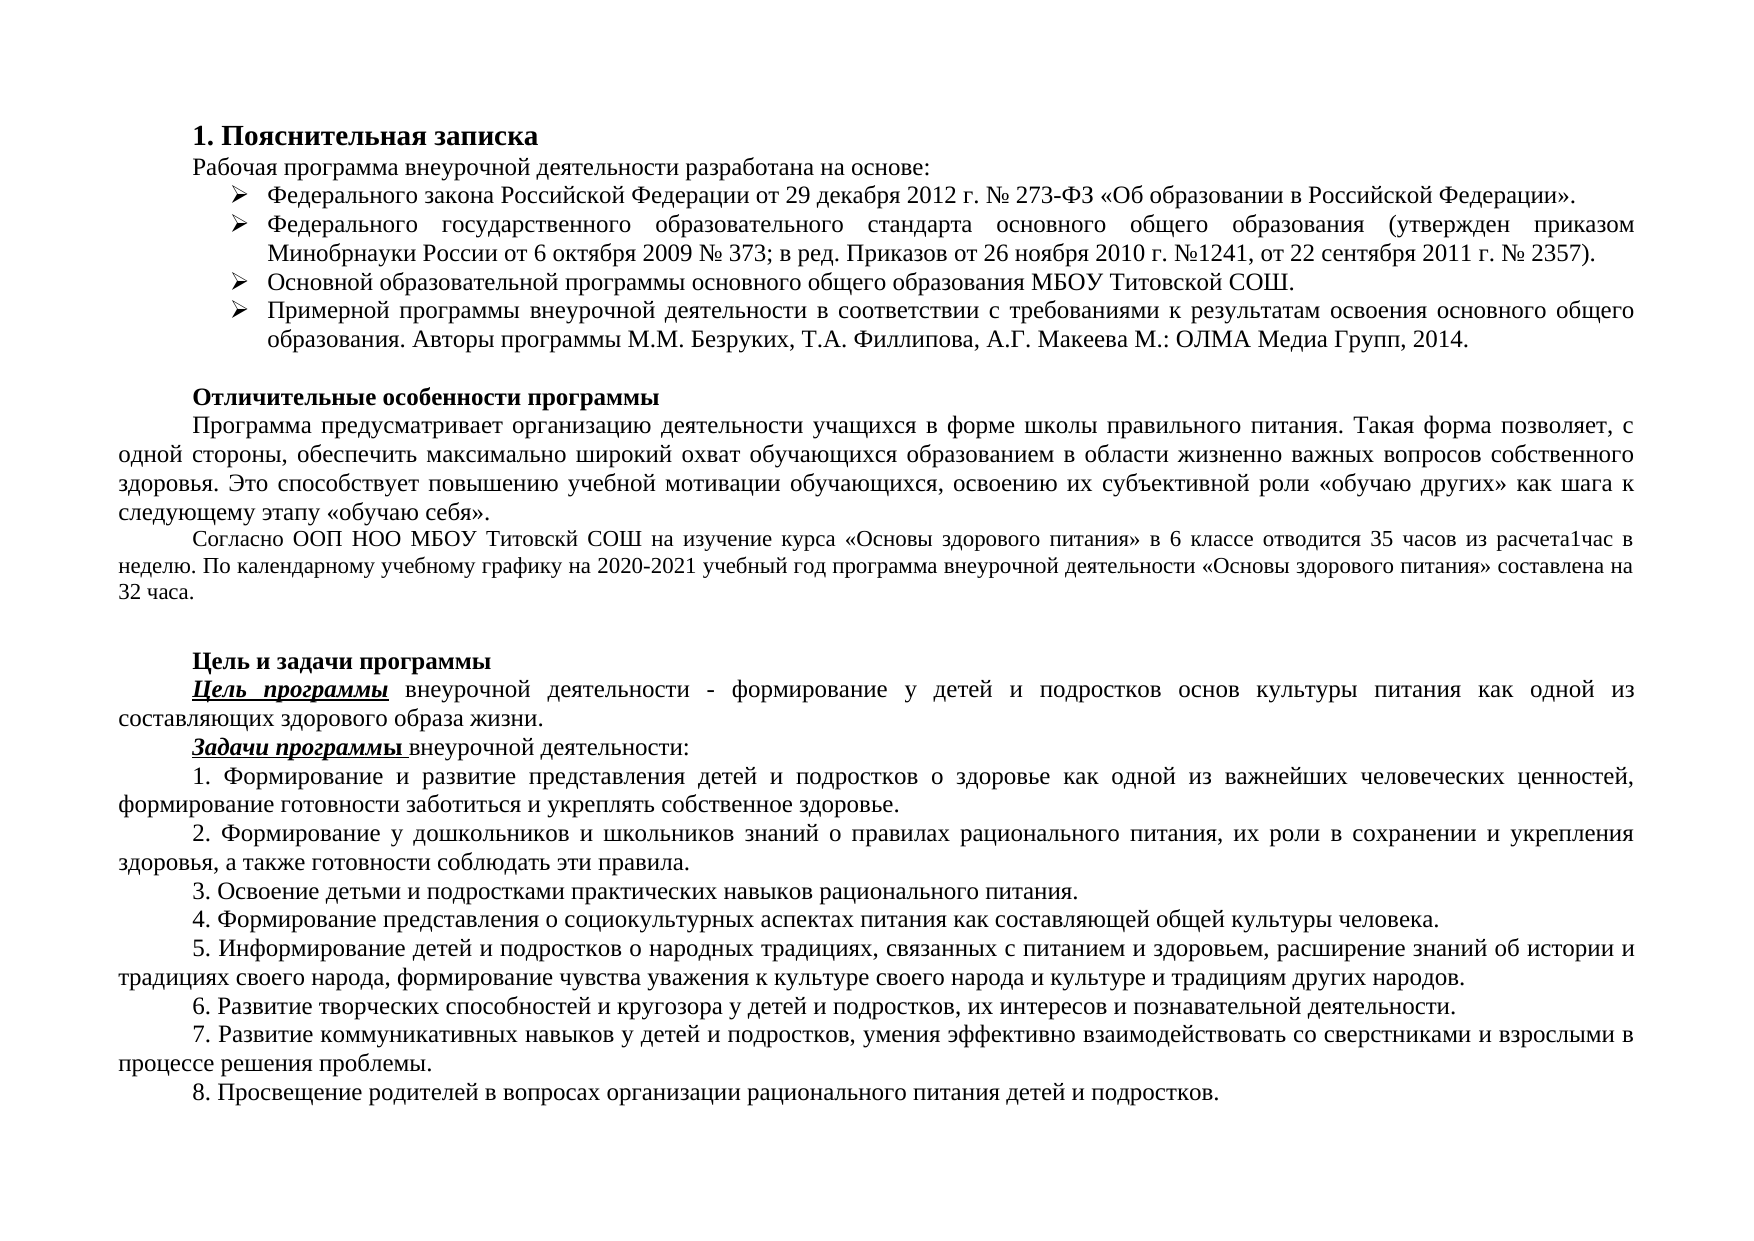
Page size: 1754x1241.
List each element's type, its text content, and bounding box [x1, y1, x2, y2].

text Программа предусматривает организацию деятельности учащихся в форме школы правильного питания. Такая форма позволяет, с одной стороны, обеспечить максимально широкий охват обучающихся образованием в области жизненно важных вопросов собственного здоровья. Это способствует повышению учебной мотивации обучающихся, освоению их субъективной роли «обучаю других» как шага к следующему этапу «обучаю себя». [118, 410, 1636, 525]
list Примерной программы внеурочной деятельности в соответствии с требованиями к результатам освоения основного общего образования. Авторы программы М.М. Безруких, Т.А. Филлипова, А.Г. Макеева М.: ОЛМА Медиа Групп, 2014. [229, 295, 1636, 353]
text Задачи программы внеурочной деятельности: [118, 732, 1636, 761]
text Цель программы внеурочной деятельности - формирование у детей и подростков основ культуры питания как одной из составляющих здорового образа жизни. [118, 674, 1636, 732]
text 5. Информирование детей и подростков о народных традициях, связанных с питанием и здоровьем, расширение знаний об истории и традициях своего народа, формирование чувства уважения к культуре своего народа и культуре и традициям других народов. [118, 933, 1636, 991]
text Цель и задачи программы [118, 646, 1636, 674]
list Федерального закона Российской Федерации от 29 декабря 2012 г. № 273-ФЗ «Об образовании в Российской Федерации». [229, 180, 1636, 209]
text Согласно ООП НОО МБОУ Титовскй СОШ на изучение курса «Основы здорового питания» в 6 классе отводится 35 часов из расчета1час в неделю. По календарному учебному графику на 2020-2021 учебный год программа внеурочной деятельности «Основы здорового питания» составлена на 32 часа. [118, 525, 1636, 604]
text 4. Формирование представления о социокультурных аспектах питания как составляющей общей культуры человека. [118, 904, 1636, 933]
text Отличительные особенности программы [118, 382, 1636, 410]
list Федерального государственного образовательного стандарта основного общего образования (утвержден приказом Минобрнауки России от 6 октября 2009 № 373; в ред. Приказов от 26 ноября 2010 г. №1241, от 22 сентября 2011 г. № 2357). [229, 209, 1636, 267]
text 1. Формирование и развитие представления детей и подростков о здоровье как одной из важнейших человеческих ценностей, формирование готовности заботиться и укреплять собственное здоровье. [118, 761, 1636, 818]
text 2. Формирование у дошкольников и школьников знаний о правилах рационального питания, их роли в сохранении и укрепления здоровья, а также готовности соблюдать эти правила. [118, 818, 1636, 876]
text 3. Освоение детьми и подростками практических навыков рационального питания. [118, 876, 1636, 904]
list Основной образовательной программы основного общего образования МБОУ Титовской СОШ. [229, 267, 1636, 295]
text 1. Пояснительная записка [118, 118, 1636, 152]
text 7. Развитие коммуникативных навыков у детей и подростков, умения эффективно взаимодействовать со сверстниками и взрослыми в процессе решения проблемы. [118, 1019, 1636, 1077]
text 6. Развитие творческих способностей и кругозора у детей и подростков, их интересов и познавательной деятельности. [118, 991, 1636, 1019]
text 8. Просвещение родителей в вопросах организации рационального питания детей и подростков. [118, 1077, 1636, 1106]
text Рабочая программа внеурочной деятельности разработана на основе: [118, 152, 1636, 180]
